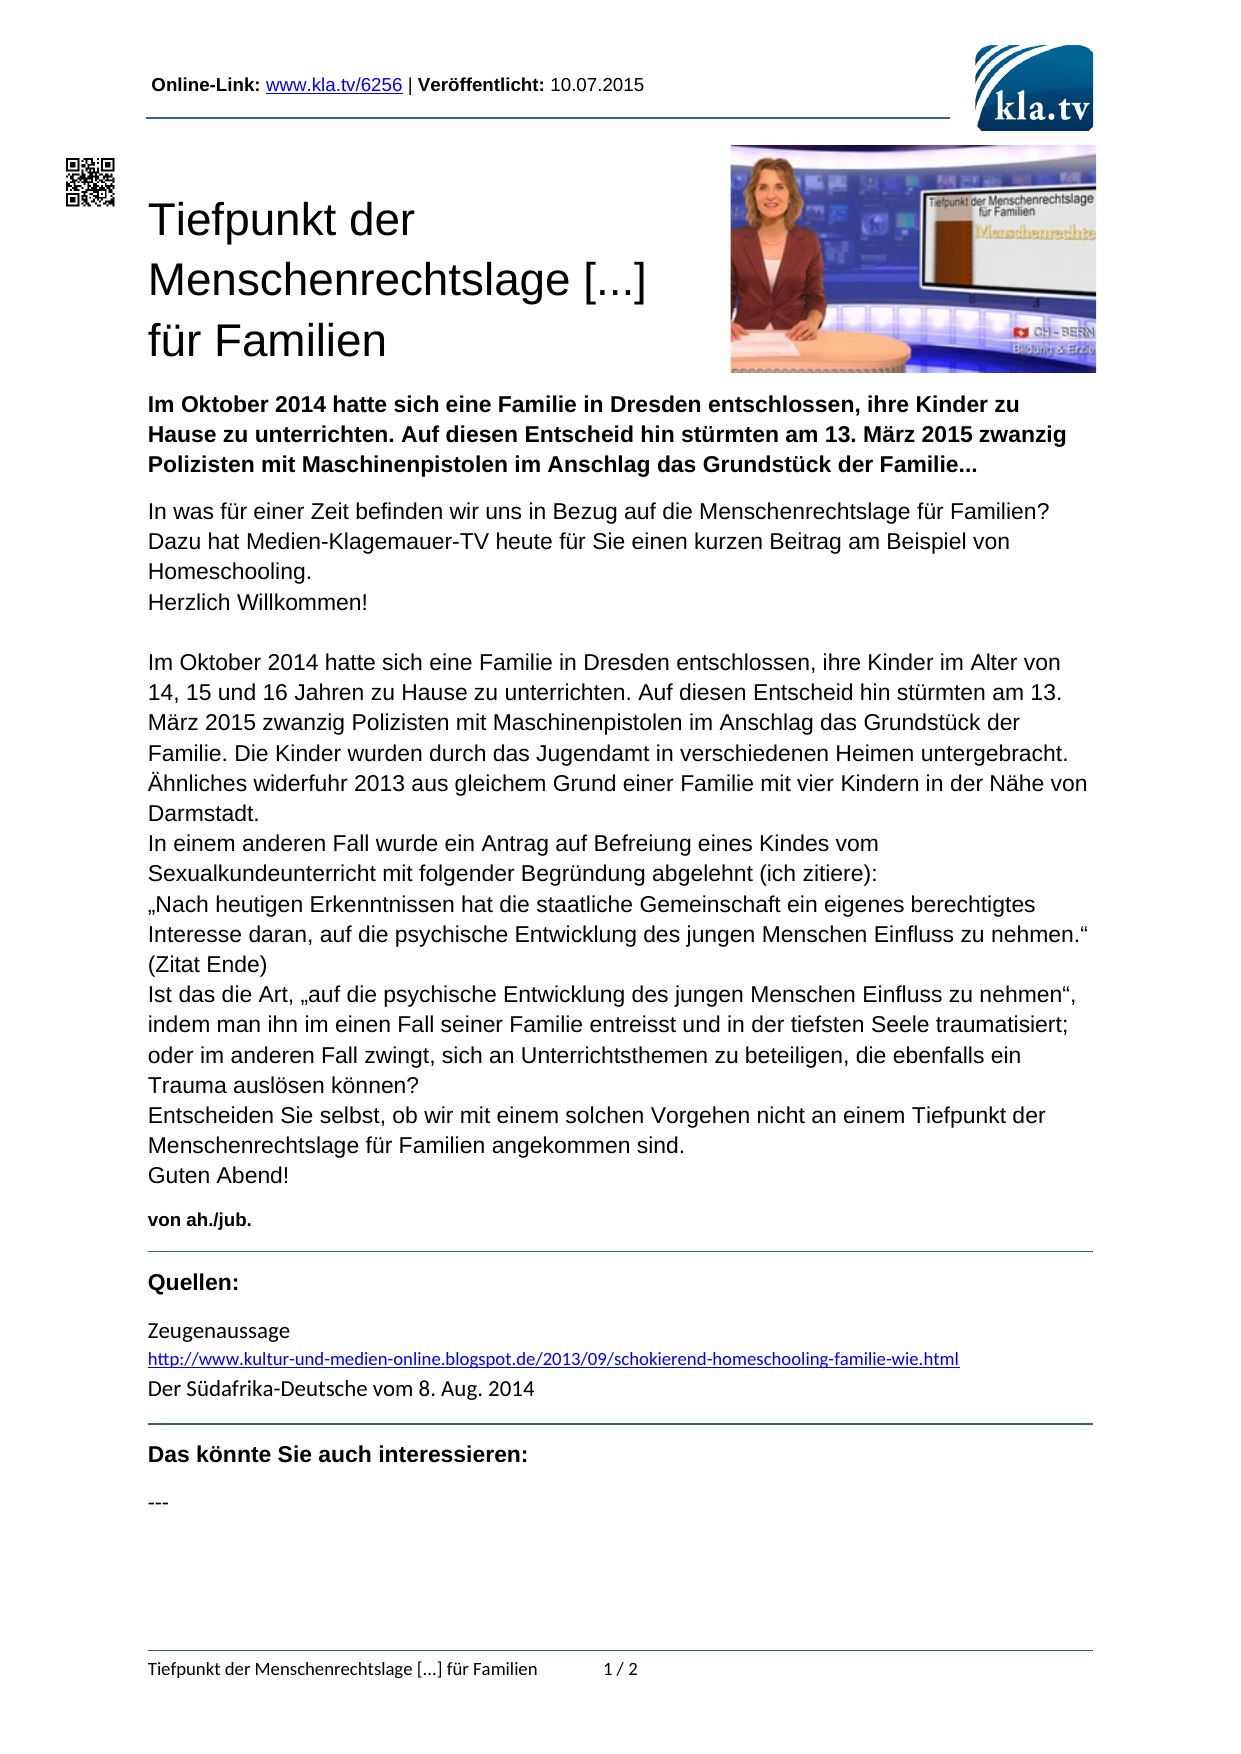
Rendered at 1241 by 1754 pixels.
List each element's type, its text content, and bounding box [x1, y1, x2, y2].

text Im Oktober 2014 hatte sich eine Familie in Dresden entschlossen, ihre Kinder zu Hause zu unterrichten. Auf diesen Entscheid hin stürmten am 13. März 2015 zwanzig Polizisten mit Maschinenpistolen im Anschlag das Grundstück der Familie... [148, 391, 1093, 477]
text --- [148, 1488, 1093, 1516]
text Quellen: [148, 1252, 1093, 1295]
text von ah./jub. [148, 1209, 1093, 1231]
text Das könnte Sie auch interessieren: [148, 1425, 1093, 1468]
text In was für einer Zeit befinden wir uns in Bezug auf die Menschenrechtslage für Familien? Dazu hat Medien-Klagemauer-TV heute für Sie einen kurzen Beitrag am Beispiel von Homeschooling. Herzlich Willkommen! Im Oktober 2014 hatte sich eine Familie in Dresden entschlossen, ihre Kinder im Alter von 14, 15 und 16 Jahren zu Hause zu unterrichten. Auf diesen Entscheid hin stürmten am 13. März 2015 zwanzig Polizisten mit Maschinenpistolen im Anschlag das Grundstück der Familie. Die Kinder wurden durch das Jugendamt in verschiedenen Heimen untergebracht. Ähnliches widerfuhr 2013 aus gleichem Grund einer Familie mit vier Kindern in der Nähe von Darmstadt. In einem anderen Fall wurde ein Antrag auf Befreiung eines Kindes vom Sexualkundeunterricht mit folgender Begründung abgelehnt (ich zitiere): „Nach heutigen Erkenntnissen hat die staatliche Gemeinschaft ein eigenes berechtigtes Interesse daran, auf die psychische Entwicklung des jungen Menschen Einfluss zu nehmen.“ (Zitat Ende) Ist das die Art, „auf die psychische Entwicklung des jungen Menschen Einfluss zu nehmen“, indem man ihn im einen Fall seiner Familie entreisst und in der tiefsten Seele traumatisiert; oder im anderen Fall zwingt, sich an Unterrichtsthemen zu beteiligen, die ebenfalls ein Trauma auslösen können? Entscheiden Sie selbst, ob wir mit einem solchen Vorgehen nicht an einem Tiefpunkt der Menschenrechtslage für Familien angekommen sind. Guten Abend! [148, 498, 1093, 1189]
text Tiefpunkt der Menschenrechtslage [...] für Familien [148, 192, 1093, 366]
text Zeugenaussage http://www.kultur-und-medien-online.blogspot.de/2013/09/schokierend-homeschooling-familie-wie.html Der Südafrika-Deutsche vom 8. Aug. 2014 [148, 1316, 1093, 1402]
